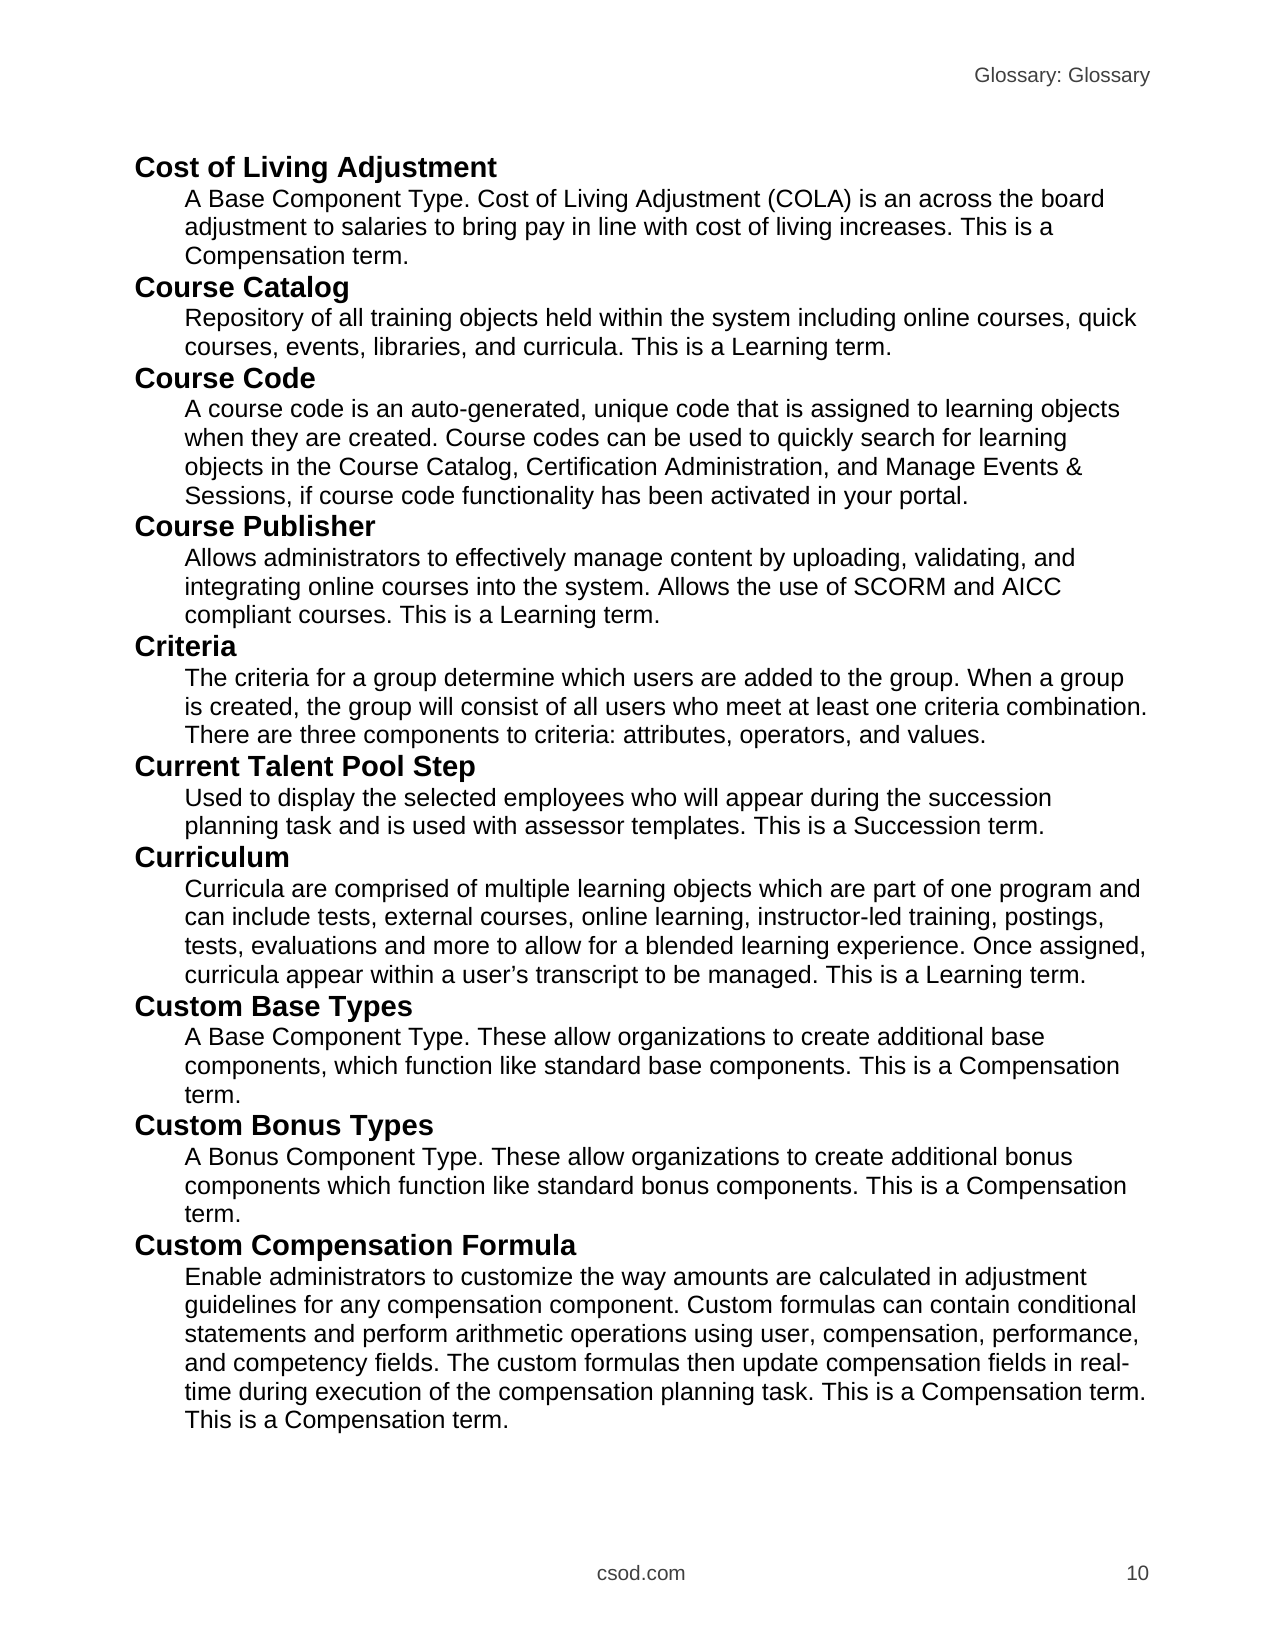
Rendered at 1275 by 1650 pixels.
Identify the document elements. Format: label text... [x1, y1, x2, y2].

text Curricula are comprised of multiple learning objects which are part of one program and can include tests, external courses, online learning, instructor-led training, postings, tests, evaluations and more to allow for a blended learning experience. Once assigned, curricula appear within a user’s transcript to be managed. This is a Learning term. [184, 873, 1150, 988]
text Enable administrators to customize the way amounts are calculated in adjustment guidelines for any compensation component. Custom formulas can contain conditional statements and perform arithmetic operations using user, compensation, performance, and competency fields. The custom formulas then update compensation fields in real-time during execution of the compensation planning task. This is a Compensation term. This is a Compensation term. [184, 1262, 1150, 1434]
text A Base Component Type. These allow organizations to create additional base components, which function like standard base components. This is a Compensation term. [184, 1022, 1150, 1108]
text Course Catalog [134, 270, 1150, 303]
text Course Code [134, 361, 1150, 394]
text Cost of Living Adjustment [134, 150, 1150, 183]
text Curriculum [134, 840, 1150, 873]
text Course Publisher [134, 509, 1150, 543]
text A course code is an auto-generated, unique code that is assigned to learning objects when they are created. Course codes can be used to quickly search for learning objects in the Course Catalog, Certification Administration, and Manage Events & Sessions, if course code functionality has been activated in your portal. [184, 394, 1150, 509]
text Current Talent Pool Step [134, 749, 1150, 782]
text The criteria for a group determine which users are added to the group. When a group is created, the group will consist of all users who meet at least one criteria combination. There are three components to criteria: attributes, operators, and values. [184, 663, 1150, 749]
text Criteria [134, 629, 1150, 663]
text A Bonus Component Type. These allow organizations to create additional bonus components which function like standard bonus components. This is a Compensation term. [184, 1142, 1150, 1228]
text Used to display the selected employees who will appear during the succession planning task and is used with assessor templates. This is a Succession term. [184, 782, 1150, 840]
text Repository of all training objects held within the system including online courses, quick courses, events, libraries, and curricula. This is a Learning term. [184, 303, 1150, 361]
text A Base Component Type. Cost of Living Adjustment (COLA) is an across the board adjustment to salaries to bring pay in line with cost of living increases. This is a Compensation term. [184, 183, 1150, 270]
text Allows administrators to effectively manage content by uploading, validating, and integrating online courses into the system. Allows the use of SCORM and AICC compliant courses. This is a Learning term. [184, 543, 1150, 629]
text Custom Compensation Formula [134, 1228, 1150, 1262]
text Custom Base Types [134, 988, 1150, 1022]
text Custom Bonus Types [134, 1108, 1150, 1142]
